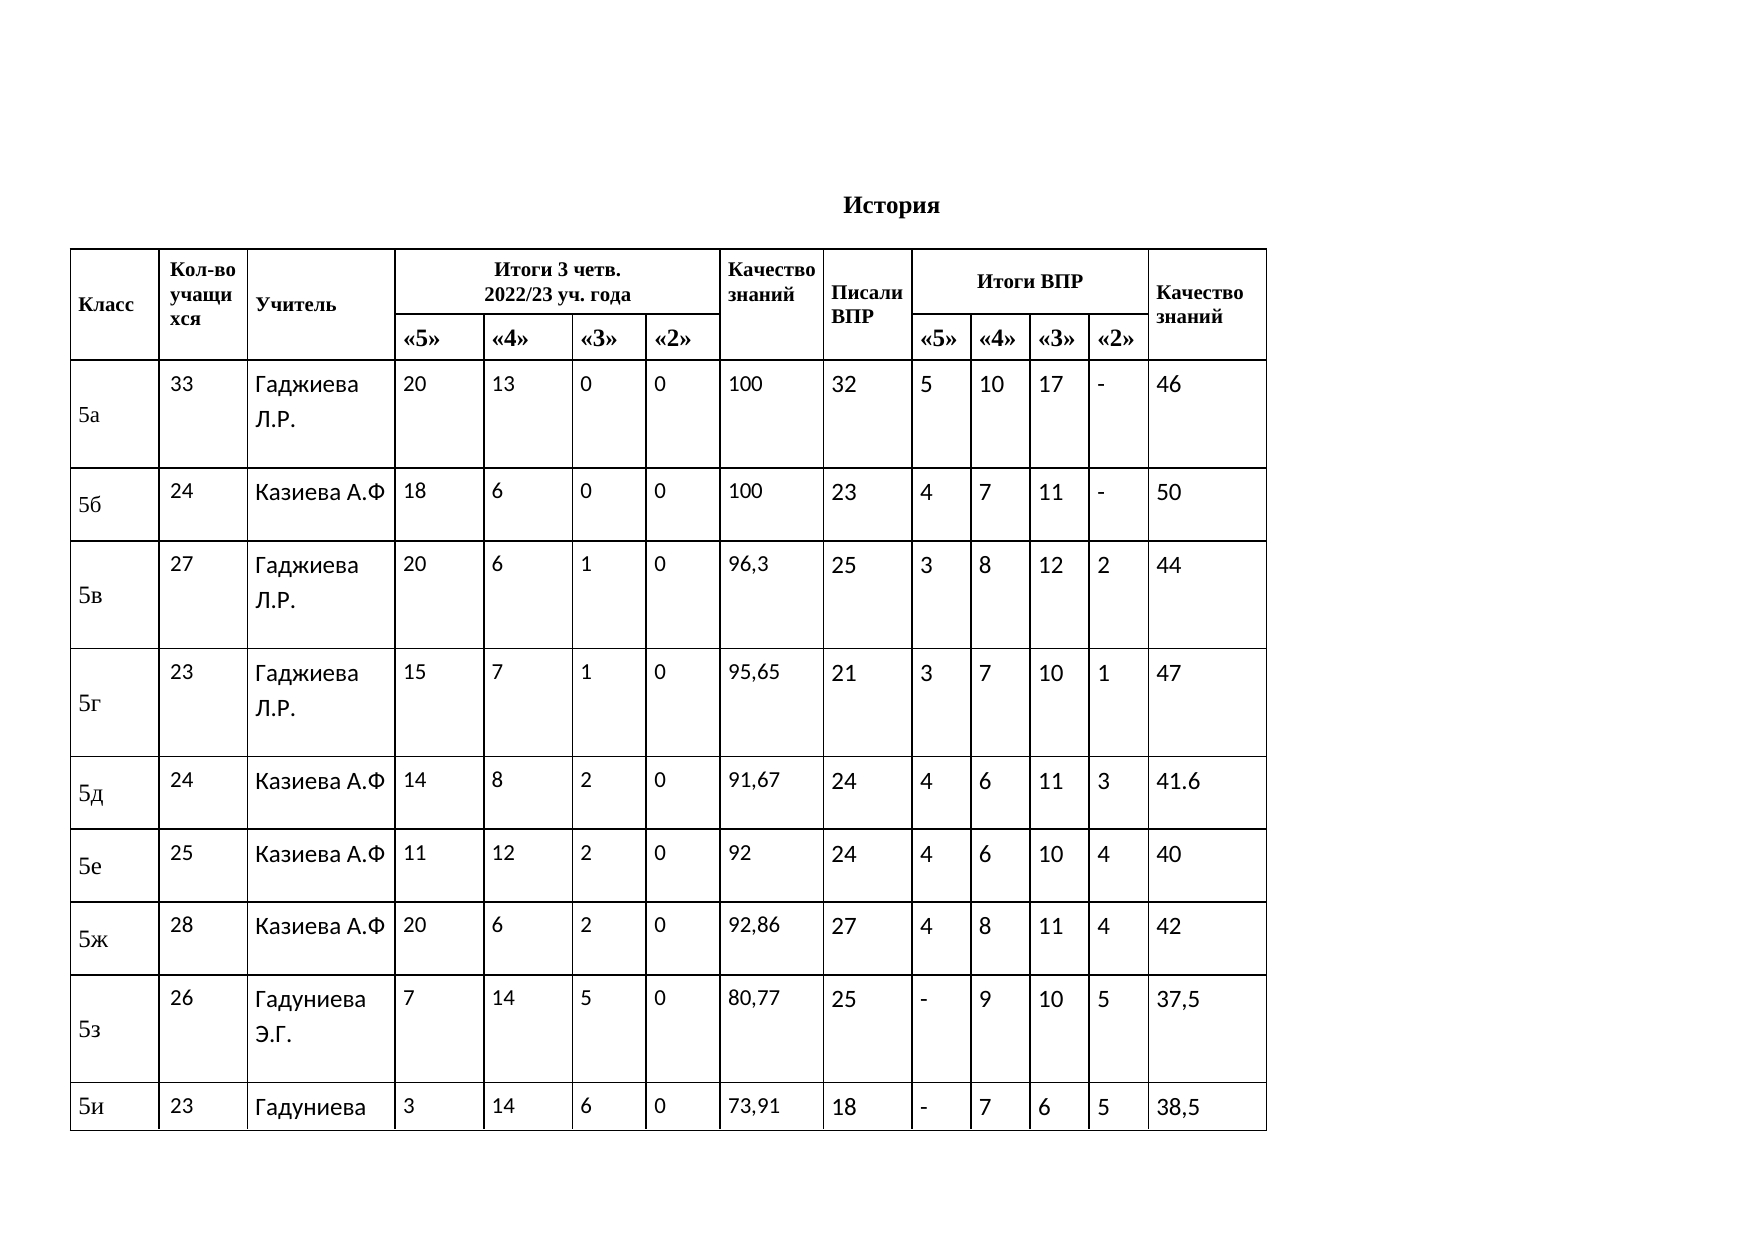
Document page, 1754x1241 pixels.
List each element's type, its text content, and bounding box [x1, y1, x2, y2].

table_cell 7 [485, 649, 572, 756]
table_cell «4» [972, 315, 1029, 359]
table_cell 12 [485, 830, 572, 901]
table_cell 18 [824, 1083, 911, 1129]
table_header Итоги ВПР [913, 250, 1148, 313]
table_cell 0 [647, 757, 719, 828]
table_cell 20 [396, 361, 483, 467]
table_cell 5ж [71, 903, 158, 974]
table_cell 24 [160, 469, 247, 540]
table_cell Казиева А.Ф [248, 757, 394, 828]
table_cell 4 [913, 830, 970, 901]
table_cell 8 [972, 542, 1029, 648]
table_cell 11 [1031, 469, 1088, 540]
table_cell 14 [396, 757, 483, 828]
table_cell 8 [972, 903, 1029, 974]
table_cell 20 [396, 542, 483, 648]
table_cell 28 [160, 903, 247, 974]
table_cell 27 [160, 542, 247, 648]
table_cell «4» [485, 315, 572, 359]
table_cell 80,77 [721, 976, 823, 1082]
table_cell 23 [160, 1083, 247, 1129]
table_cell 46 [1149, 361, 1266, 467]
table_cell Гаджиева Л.Р. [248, 542, 394, 648]
table_cell 40 [1149, 830, 1266, 901]
table_cell 25 [160, 830, 247, 901]
table_cell 0 [573, 361, 645, 467]
table_cell 100 [721, 361, 823, 467]
table_cell 24 [160, 757, 247, 828]
table_cell 24 [824, 830, 911, 901]
table_cell 5г [71, 649, 158, 756]
table_cell 4 [1090, 830, 1148, 901]
table_cell 50 [1149, 469, 1266, 540]
table_cell 21 [824, 649, 911, 756]
table_cell 38,5 [1149, 1083, 1266, 1129]
table_cell 4 [913, 903, 970, 974]
table_cell 23 [824, 469, 911, 540]
table_cell 73,91 [721, 1083, 823, 1129]
table_cell - [913, 1083, 970, 1129]
table_cell 2 [1090, 542, 1148, 648]
table_cell Казиева А.Ф [248, 903, 394, 974]
table_cell 6 [972, 757, 1029, 828]
table_cell 25 [824, 542, 911, 648]
table_cell Казиева А.Ф [248, 830, 394, 901]
table_cell 3 [396, 1083, 483, 1129]
table_cell 11 [1031, 903, 1088, 974]
table_header Писали ВПР [824, 250, 911, 359]
table_cell 26 [160, 976, 247, 1082]
table_cell 10 [1031, 649, 1088, 756]
table_cell 13 [485, 361, 572, 467]
table_cell 14 [485, 976, 572, 1082]
table_cell 4 [913, 757, 970, 828]
table_cell 25 [824, 976, 911, 1082]
table_cell 18 [396, 469, 483, 540]
table_cell 44 [1149, 542, 1266, 648]
table_cell 24 [824, 757, 911, 828]
table_cell «2» [1090, 315, 1148, 359]
table_cell 17 [1031, 361, 1088, 467]
table_cell 47 [1149, 649, 1266, 756]
table_cell 2 [573, 757, 645, 828]
table_cell 95,65 [721, 649, 823, 756]
table_cell 100 [721, 469, 823, 540]
table_cell 6 [1031, 1083, 1088, 1129]
table_header Итоги 3 четв. 2022/23 уч. года [396, 250, 719, 313]
table_cell 15 [396, 649, 483, 756]
table_cell 7 [972, 649, 1029, 756]
table_cell 20 [396, 903, 483, 974]
table_cell 6 [972, 830, 1029, 901]
table_header Качество знаний [721, 250, 823, 359]
table_cell 5в [71, 542, 158, 648]
table_cell «5» [913, 315, 970, 359]
table_header Учитель [248, 250, 394, 359]
table_cell 0 [647, 903, 719, 974]
table_cell 5и [71, 1083, 158, 1129]
table_cell 5б [71, 469, 158, 540]
text История [118, 190, 1665, 219]
table_cell 92,86 [721, 903, 823, 974]
table_cell 8 [485, 757, 572, 828]
table_cell 6 [485, 903, 572, 974]
table_cell Гадуниева Э.Г. [248, 976, 394, 1082]
table_cell 10 [972, 361, 1029, 467]
table_cell 5 [1090, 976, 1148, 1082]
table_cell 5 [573, 976, 645, 1082]
table_cell 2 [573, 903, 645, 974]
table_cell «2» [647, 315, 719, 359]
table_cell 4 [913, 469, 970, 540]
table_cell 42 [1149, 903, 1266, 974]
table_cell Гаджиева Л.Р. [248, 649, 394, 756]
table_cell 5д [71, 757, 158, 828]
table_cell 91,67 [721, 757, 823, 828]
table_cell 0 [647, 542, 719, 648]
table_cell 0 [647, 469, 719, 540]
table_cell 14 [485, 1083, 572, 1129]
table_cell Гаджиева Л.Р. [248, 361, 394, 467]
table_cell «3» [573, 315, 645, 359]
table_cell 7 [396, 976, 483, 1082]
table_cell 11 [1031, 757, 1088, 828]
table_cell 2 [573, 830, 645, 901]
table_cell 5 [1090, 1083, 1148, 1129]
table_cell 41.6 [1149, 757, 1266, 828]
table_cell 0 [647, 830, 719, 901]
table_cell 10 [1031, 830, 1088, 901]
table_cell 1 [1090, 649, 1148, 756]
table_cell «3» [1031, 315, 1088, 359]
table_cell 37,5 [1149, 976, 1266, 1082]
table_cell 9 [972, 976, 1029, 1082]
table_cell 5е [71, 830, 158, 901]
table_cell 1 [573, 542, 645, 648]
table_cell 0 [647, 361, 719, 467]
table_cell 0 [573, 469, 645, 540]
table_cell 33 [160, 361, 247, 467]
table_cell 0 [647, 976, 719, 1082]
table_cell 0 [647, 649, 719, 756]
table_cell 7 [972, 1083, 1029, 1129]
table_cell «5» [396, 315, 483, 359]
table_cell 5 [913, 361, 970, 467]
table_cell 6 [485, 542, 572, 648]
table_cell 0 [647, 1083, 719, 1129]
table_cell 10 [1031, 976, 1088, 1082]
table_cell - [1090, 469, 1148, 540]
table_cell 3 [913, 542, 970, 648]
table_cell 27 [824, 903, 911, 974]
table_cell Гадуниева Э.Г. [248, 1083, 394, 1129]
table_cell 32 [824, 361, 911, 467]
table_cell 1 [573, 649, 645, 756]
table_header Качество знаний [1149, 250, 1266, 359]
table_cell 5а [71, 361, 158, 467]
table_header Класс [71, 250, 158, 359]
table_cell - [913, 976, 970, 1082]
table_cell 92 [721, 830, 823, 901]
table_cell 11 [396, 830, 483, 901]
table_cell 6 [573, 1083, 645, 1129]
table_cell 3 [913, 649, 970, 756]
table_cell 3 [1090, 757, 1148, 828]
table_cell 5з [71, 976, 158, 1082]
table_cell - [1090, 361, 1148, 467]
table_cell 7 [972, 469, 1029, 540]
table_header Кол-во учащихся [160, 250, 247, 359]
table_cell 6 [485, 469, 572, 540]
table_cell 12 [1031, 542, 1088, 648]
table_cell 23 [160, 649, 247, 756]
table_cell 96,3 [721, 542, 823, 648]
table_cell 4 [1090, 903, 1148, 974]
table_cell Казиева А.Ф [248, 469, 394, 540]
